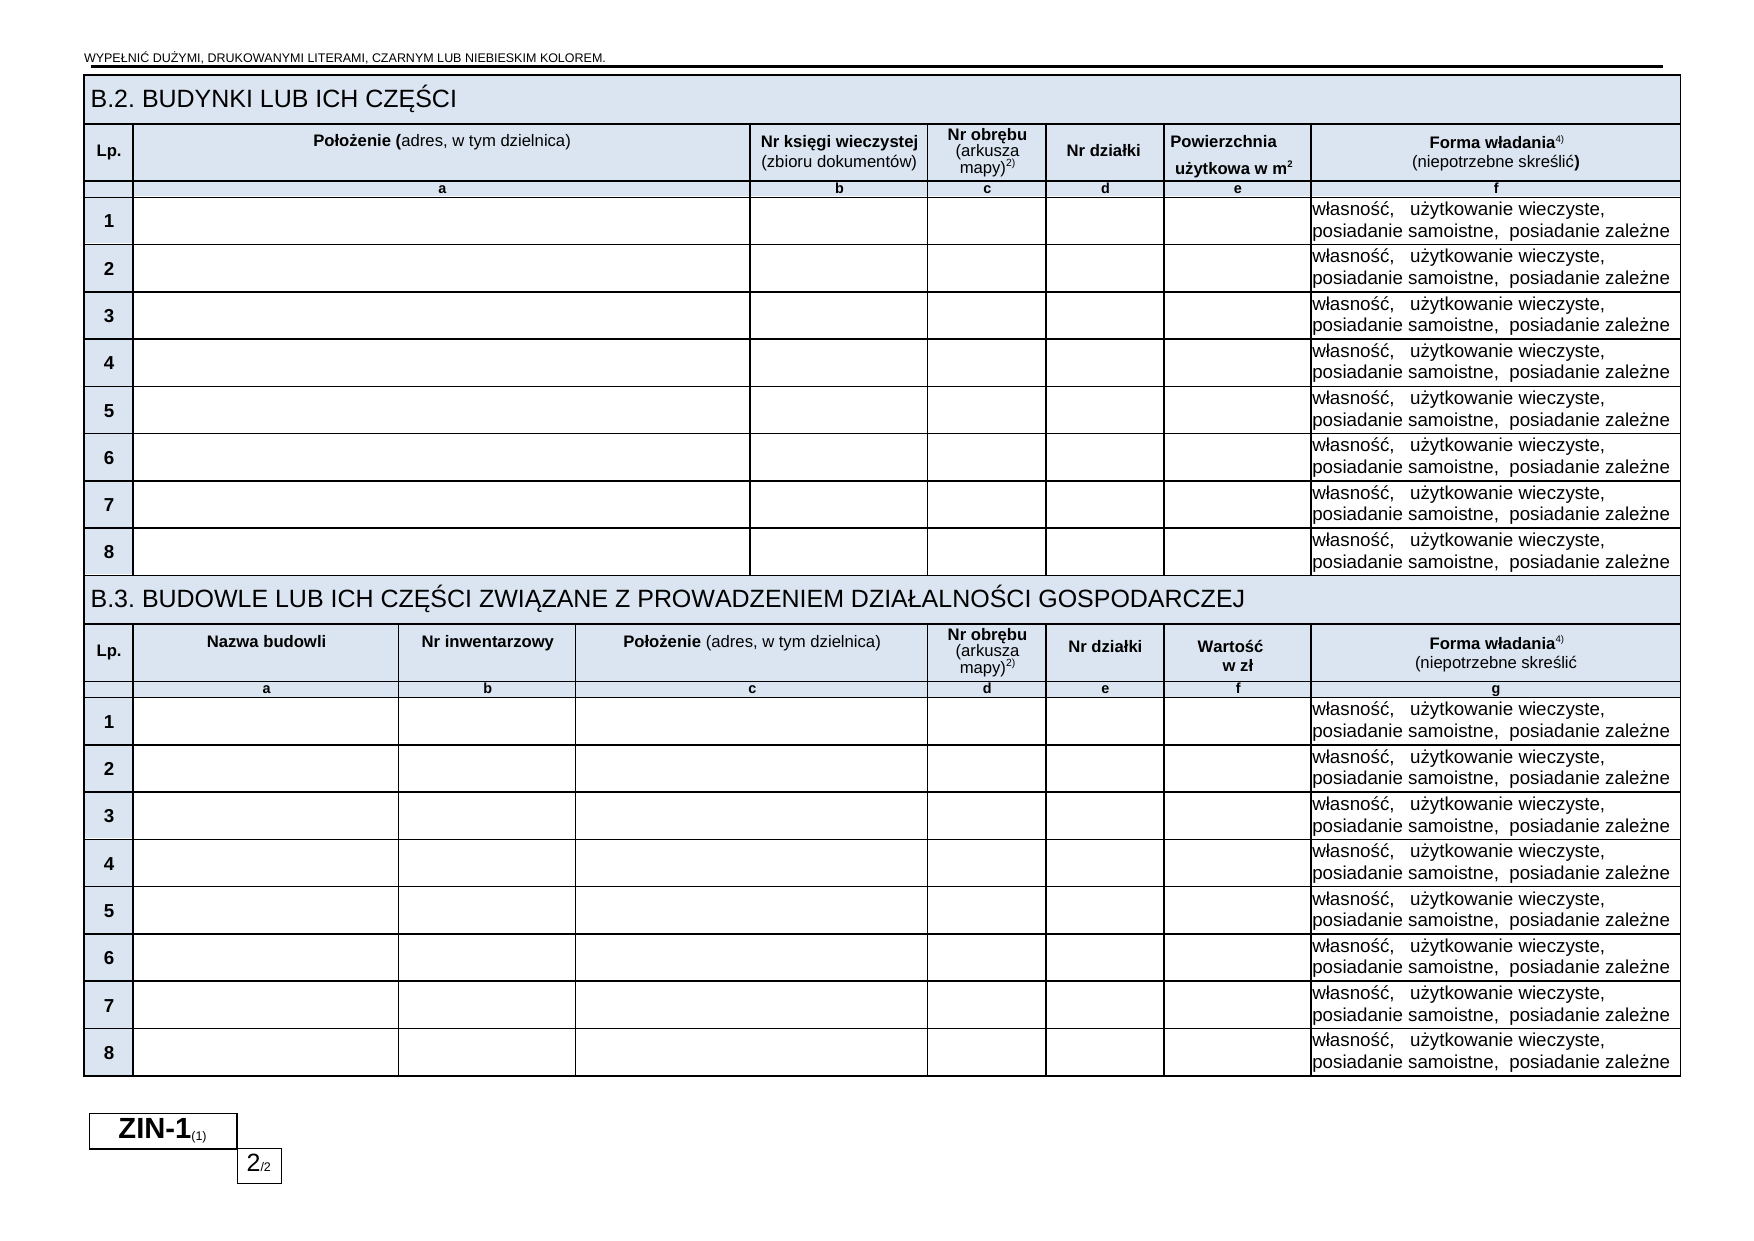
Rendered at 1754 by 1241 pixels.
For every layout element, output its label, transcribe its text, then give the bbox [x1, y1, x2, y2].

table_cell [1165, 935, 1310, 980]
table_cell [1165, 245, 1310, 291]
table_cell własność, użytkowanie wieczyste, posiadanie samoistne, posiadanie zależne [1312, 293, 1680, 338]
table_cell [399, 746, 575, 791]
table_cell [751, 529, 927, 574]
table_cell [134, 887, 398, 933]
table_cell 5 [85, 887, 132, 933]
table_cell własność, użytkowanie wieczyste, posiadanie samoistne, posiadanie zależne [1312, 1029, 1680, 1075]
table_cell [1047, 1029, 1163, 1075]
table_cell [751, 198, 927, 243]
table_cell [134, 293, 749, 338]
table_cell Nr działki [1047, 125, 1163, 180]
table_cell [134, 387, 749, 433]
table_cell [399, 982, 575, 1028]
table_cell [134, 982, 398, 1028]
table_cell [134, 340, 749, 386]
table_cell [1165, 198, 1310, 243]
table_cell Nr inwentarzowy [399, 625, 575, 681]
table_cell [928, 529, 1045, 574]
table_cell [576, 698, 927, 744]
table_cell Powierzchnia użytkowa w m2 [1165, 125, 1310, 180]
table_cell c [928, 182, 1045, 196]
table_cell własność, użytkowanie wieczyste, posiadanie samoistne, posiadanie zależne [1312, 482, 1680, 527]
table_cell 1 [85, 698, 132, 744]
table_cell [928, 198, 1045, 243]
table_cell własność, użytkowanie wieczyste, posiadanie samoistne, posiadanie zależne [1312, 698, 1680, 744]
table_cell [751, 245, 927, 291]
table_cell [134, 1029, 398, 1075]
table_cell [1165, 887, 1310, 933]
table_cell f [1165, 682, 1310, 697]
table_cell [1047, 529, 1163, 574]
table_cell Nr obrębu (arkusza mapy)2) [928, 625, 1045, 681]
table_cell [751, 482, 927, 527]
table_cell [399, 793, 575, 838]
table_cell b [751, 182, 927, 196]
table_cell [576, 746, 927, 791]
table_cell [751, 293, 927, 338]
table_cell 4 [85, 340, 132, 386]
table_cell 3 [85, 793, 132, 838]
table_cell [576, 935, 927, 980]
table_cell własność, użytkowanie wieczyste, posiadanie samoistne, posiadanie zależne [1312, 387, 1680, 433]
table_cell [399, 935, 575, 980]
table_cell a [134, 682, 398, 697]
table_cell e [1047, 682, 1163, 697]
table_cell [1165, 293, 1310, 338]
table_cell Wartość w zł [1165, 625, 1310, 681]
table_cell Lp. [85, 625, 132, 681]
table_cell 7 [85, 982, 132, 1028]
table_cell [1165, 434, 1310, 480]
table_cell [134, 935, 398, 980]
table_cell [928, 293, 1045, 338]
table_cell Nazwa budowli [134, 625, 398, 681]
table_cell [1047, 340, 1163, 386]
table_cell [576, 1029, 927, 1075]
table_cell [1047, 840, 1163, 886]
table_cell [1047, 982, 1163, 1028]
table_cell własność, użytkowanie wieczyste, posiadanie samoistne, posiadanie zależne [1312, 198, 1680, 243]
table_cell [928, 982, 1045, 1028]
table_cell c [576, 682, 927, 697]
table_cell [928, 434, 1045, 480]
table_cell [928, 793, 1045, 838]
table_cell d [928, 682, 1045, 697]
table_cell f [1312, 182, 1680, 196]
table_cell [1165, 746, 1310, 791]
table_cell 6 [85, 935, 132, 980]
table_cell [928, 340, 1045, 386]
table_cell [134, 529, 749, 574]
table_cell 1 [85, 198, 132, 243]
table_header B.2. BUDYNKI LUB ICH CZĘŚCI [85, 76, 1680, 123]
table_cell własność, użytkowanie wieczyste, posiadanie samoistne, posiadanie zależne [1312, 529, 1680, 574]
table_cell [85, 182, 132, 196]
table_cell Położenie (adres, w tym dzielnica) [134, 125, 749, 180]
table_cell 2 [85, 746, 132, 791]
table_cell [1047, 245, 1163, 291]
table_cell [1047, 887, 1163, 933]
table_cell [399, 887, 575, 933]
table_cell [134, 245, 749, 291]
table_cell [1165, 387, 1310, 433]
table_cell [134, 746, 398, 791]
table_cell [1047, 293, 1163, 338]
table_cell 8 [85, 529, 132, 574]
table_cell [1047, 746, 1163, 791]
table_cell [1165, 840, 1310, 886]
table_cell [399, 840, 575, 886]
table_cell [751, 434, 927, 480]
table_cell [85, 682, 132, 697]
table_cell [399, 698, 575, 744]
table_cell [928, 887, 1045, 933]
table_cell [1047, 698, 1163, 744]
table_cell [1165, 529, 1310, 574]
table_cell [134, 793, 398, 838]
table_cell Lp. [85, 125, 132, 180]
table_cell [134, 198, 749, 243]
table_cell [928, 387, 1045, 433]
table_cell 7 [85, 482, 132, 527]
table_cell [1165, 340, 1310, 386]
table_cell [1047, 793, 1163, 838]
table_cell własność, użytkowanie wieczyste, posiadanie samoistne, posiadanie zależne [1312, 793, 1680, 838]
table_cell własność, użytkowanie wieczyste, posiadanie samoistne, posiadanie zależne [1312, 935, 1680, 980]
table_cell g [1312, 682, 1680, 697]
table_cell 4 [85, 840, 132, 886]
table_cell [928, 482, 1045, 527]
table_cell Położenie (adres, w tym dzielnica) [576, 625, 927, 681]
table_cell [1047, 935, 1163, 980]
table_cell Forma władania4) (niepotrzebne skreślić [1312, 625, 1680, 681]
table_cell [134, 482, 749, 527]
table_cell [928, 840, 1045, 886]
table_cell [576, 793, 927, 838]
table_cell [928, 698, 1045, 744]
table_cell Nr obrębu (arkusza mapy)2) [928, 125, 1045, 180]
table_cell 3 [85, 293, 132, 338]
table_cell [928, 1029, 1045, 1075]
table_cell własność, użytkowanie wieczyste, posiadanie samoistne, posiadanie zależne [1312, 840, 1680, 886]
table_cell [928, 746, 1045, 791]
table_cell własność, użytkowanie wieczyste, posiadanie samoistne, posiadanie zależne [1312, 746, 1680, 791]
table_cell [928, 935, 1045, 980]
table_cell [1047, 482, 1163, 527]
table_cell własność, użytkowanie wieczyste, posiadanie samoistne, posiadanie zależne [1312, 340, 1680, 386]
table_cell [399, 1029, 575, 1075]
table_cell d [1047, 182, 1163, 196]
table_cell B.3. BUDOWLE LUB ICH CZĘŚCI ZWIĄZANE Z PROWADZENIEM DZIAŁALNOŚCI GOSPODARCZEJ [85, 576, 1680, 623]
table_cell e [1165, 182, 1310, 196]
table_cell [134, 840, 398, 886]
table_cell 2 [85, 245, 132, 291]
table_cell [1047, 387, 1163, 433]
table_cell własność, użytkowanie wieczyste, posiadanie samoistne, posiadanie zależne [1312, 887, 1680, 933]
table_cell Nr księgi wieczystej (zbioru dokumentów) [751, 125, 927, 180]
table_cell 5 [85, 387, 132, 433]
table_cell b [399, 682, 575, 697]
table_cell [576, 887, 927, 933]
table_cell [134, 434, 749, 480]
table_cell [134, 698, 398, 744]
table_cell 8 [85, 1029, 132, 1075]
table_cell [751, 340, 927, 386]
table_cell [1047, 434, 1163, 480]
table_cell własność, użytkowanie wieczyste, posiadanie samoistne, posiadanie zależne [1312, 434, 1680, 480]
table_cell a [134, 182, 749, 196]
table_cell [928, 245, 1045, 291]
table_cell Forma władania4) (niepotrzebne skreślić) [1312, 125, 1680, 180]
table_cell [1165, 1029, 1310, 1075]
table_cell [1165, 482, 1310, 527]
table_cell Nr działki [1047, 625, 1163, 681]
table_cell [1165, 982, 1310, 1028]
table_cell własność, użytkowanie wieczyste, posiadanie samoistne, posiadanie zależne [1312, 982, 1680, 1028]
table_cell [576, 840, 927, 886]
table_cell [751, 387, 927, 433]
table_cell [1047, 198, 1163, 243]
table_cell własność, użytkowanie wieczyste, posiadanie samoistne, posiadanie zależne [1312, 245, 1680, 291]
table_cell [1165, 793, 1310, 838]
table_cell [1165, 698, 1310, 744]
table_cell 6 [85, 434, 132, 480]
table_cell [576, 982, 927, 1028]
